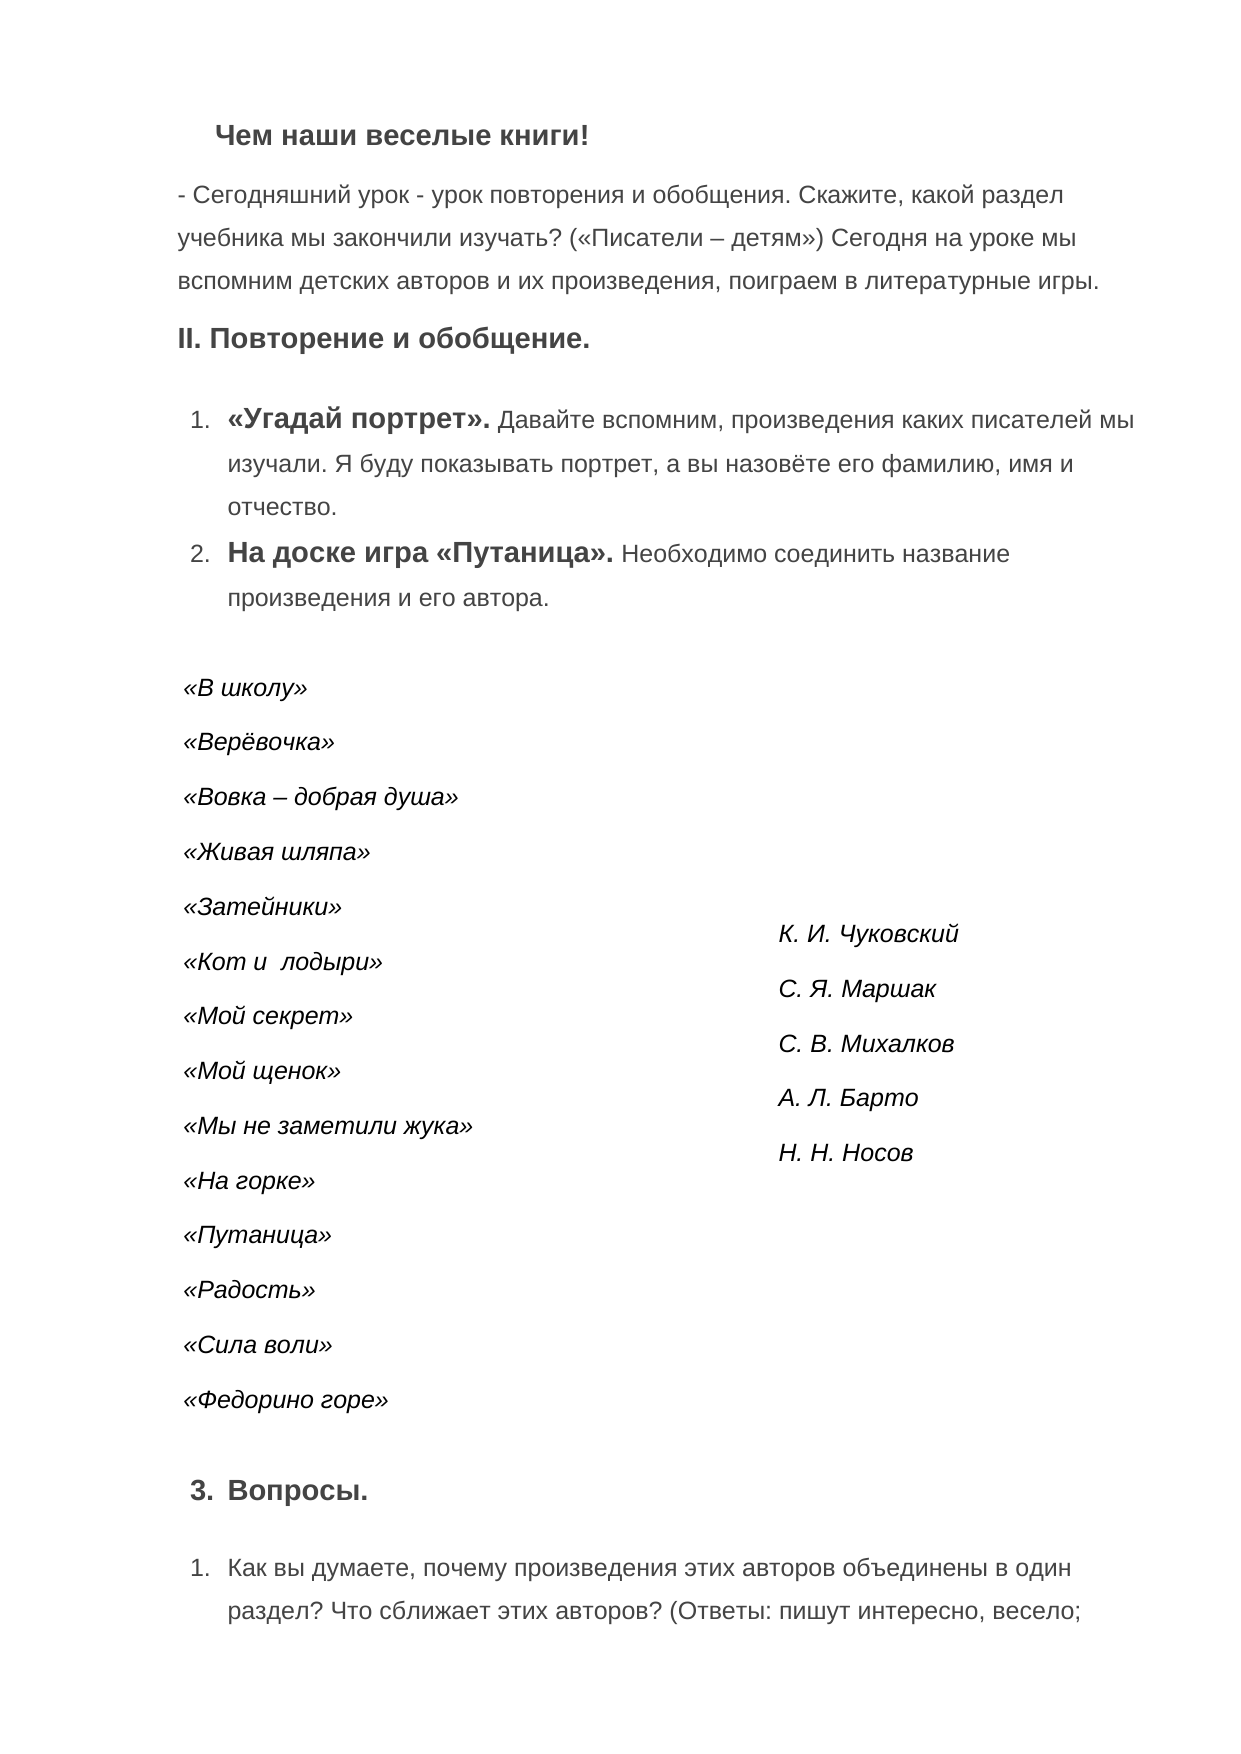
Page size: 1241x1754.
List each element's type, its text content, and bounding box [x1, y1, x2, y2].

text - Сегодняшний урок - урок повторения и обобщения. Скажите, какой раздел учебника мы закончили изучать? («Писатели – детям») Сегодня на уроке мы вспомним детских авторов и их произведения, поиграем в литературные игры. [177, 180, 1152, 295]
table_header «В школу» «Верёвочка» «Вовка – добрая душа» «Живая шляпа» «Затейники» «Кот и лодыри» «Мой секрет» «Мой щенок» «Мы не заметили жука» «На горке» «Путаница» «Радость» «Сила воли» «Федорино горе» [177, 655, 772, 1444]
text II. Повторение и обобщение. [177, 321, 1152, 355]
table_header К. И. Чуковский С. Я. Маршак С. В. Михалков А. Л. Барто Н. Н. Носов [773, 655, 1152, 1444]
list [190, 1553, 1152, 1625]
text Чем наши веселые книги! [215, 118, 1152, 152]
list На доске игра «Путаница». Необходимо соединить название произведения и его автора. [190, 535, 1152, 611]
list «Угадай портрет». Давайте вспомним, произведения каких писателей мы изучали. Я буду показывать портрет, а вы назовёте его фамилию, имя и отчество. [190, 401, 1152, 520]
list Вопросы. [190, 1473, 1152, 1507]
